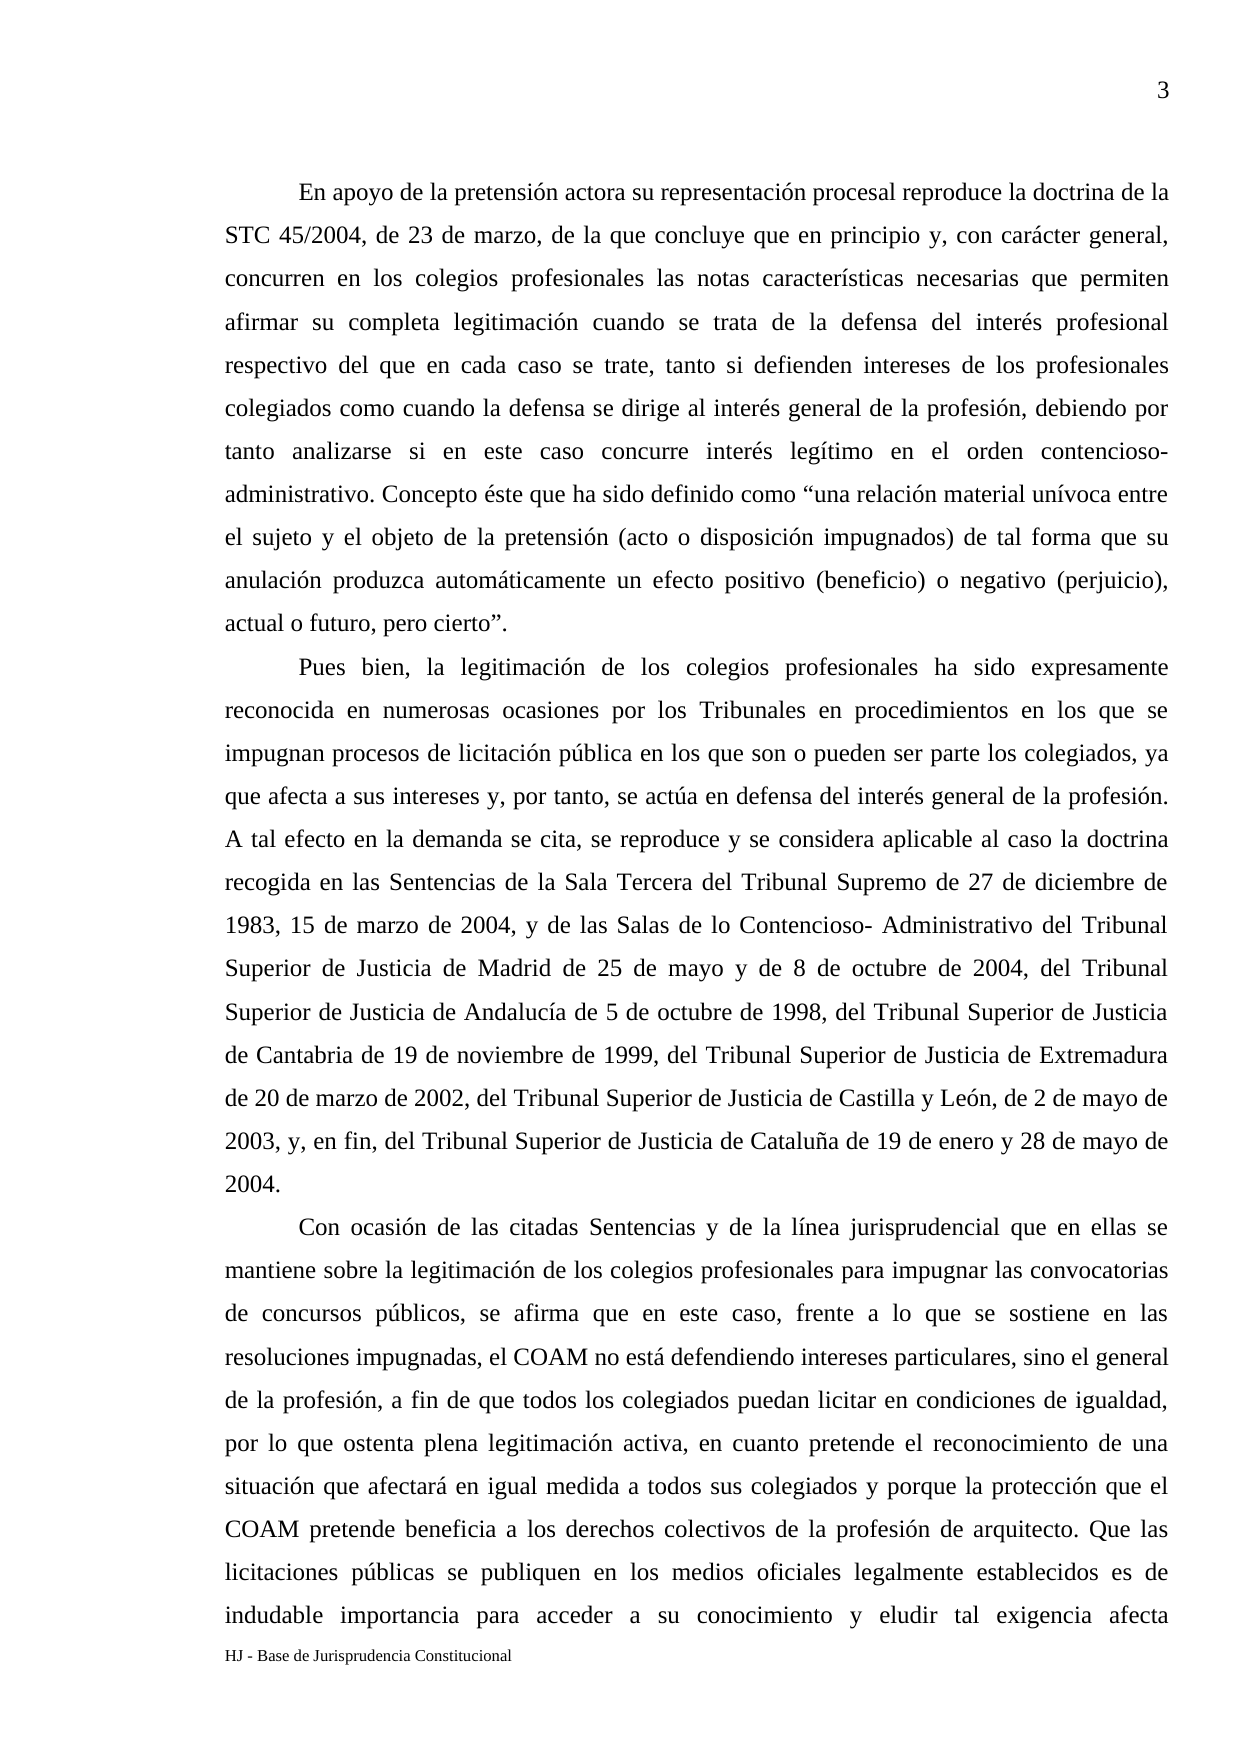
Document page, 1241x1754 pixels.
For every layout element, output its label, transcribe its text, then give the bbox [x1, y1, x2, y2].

text En apoyo de la pretensión actora su representación procesal reproduce la doctrina de la STC 45/2004, de 23 de marzo, de la que concluye que en principio y, con carácter general, concurren en los colegios profesionales las notas características necesarias que permiten afirmar su completa legitimación cuando se trata de la defensa del interés profesional respectivo del que en cada caso se trate, tanto si defienden intereses de los profesionales colegiados como cuando la defensa se dirige al interés general de la profesión, debiendo por tanto analizarse si en este caso concurre interés legítimo en el orden contencioso-administrativo. Concepto éste que ha sido definido como “una relación material unívoca entre el sujeto y el objeto de la pretensión (acto o disposición impugnados) de tal forma que su anulación produzca automáticamente un efecto positivo (beneficio) o negativo (perjuicio), actual o futuro, pero cierto”. [224, 177, 1169, 637]
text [224, 1212, 1169, 1629]
text Pues bien, la legitimación de los colegios profesionales ha sido expresamente reconocida en numerosas ocasiones por los Tribunales en procedimientos en los que se impugnan procesos de licitación pública en los que son o pueden ser parte los colegiados, ya que afecta a sus intereses y, por tanto, se actúa en defensa del interés general de la profesión. A tal efecto en la demanda se cita, se reproduce y se considera aplicable al caso la doctrina recogida en las Sentencias de la Sala Tercera del Tribunal Supremo de 27 de diciembre de 1983, 15 de marzo de 2004, y de las Salas de lo Contencioso- Administrativo del Tribunal Superior de Justicia de Madrid de 25 de mayo y de 8 de octubre de 2004, del Tribunal Superior de Justicia de Andalucía de 5 de octubre de 1998, del Tribunal Superior de Justicia de Cantabria de 19 de noviembre de 1999, del Tribunal Superior de Justicia de Extremadura de 20 de marzo de 2002, del Tribunal Superior de Justicia de Castilla y León, de 2 de mayo de 2003, y, en fin, del Tribunal Superior de Justicia de Cataluña de 19 de enero y 28 de mayo de 2004. [224, 652, 1169, 1198]
